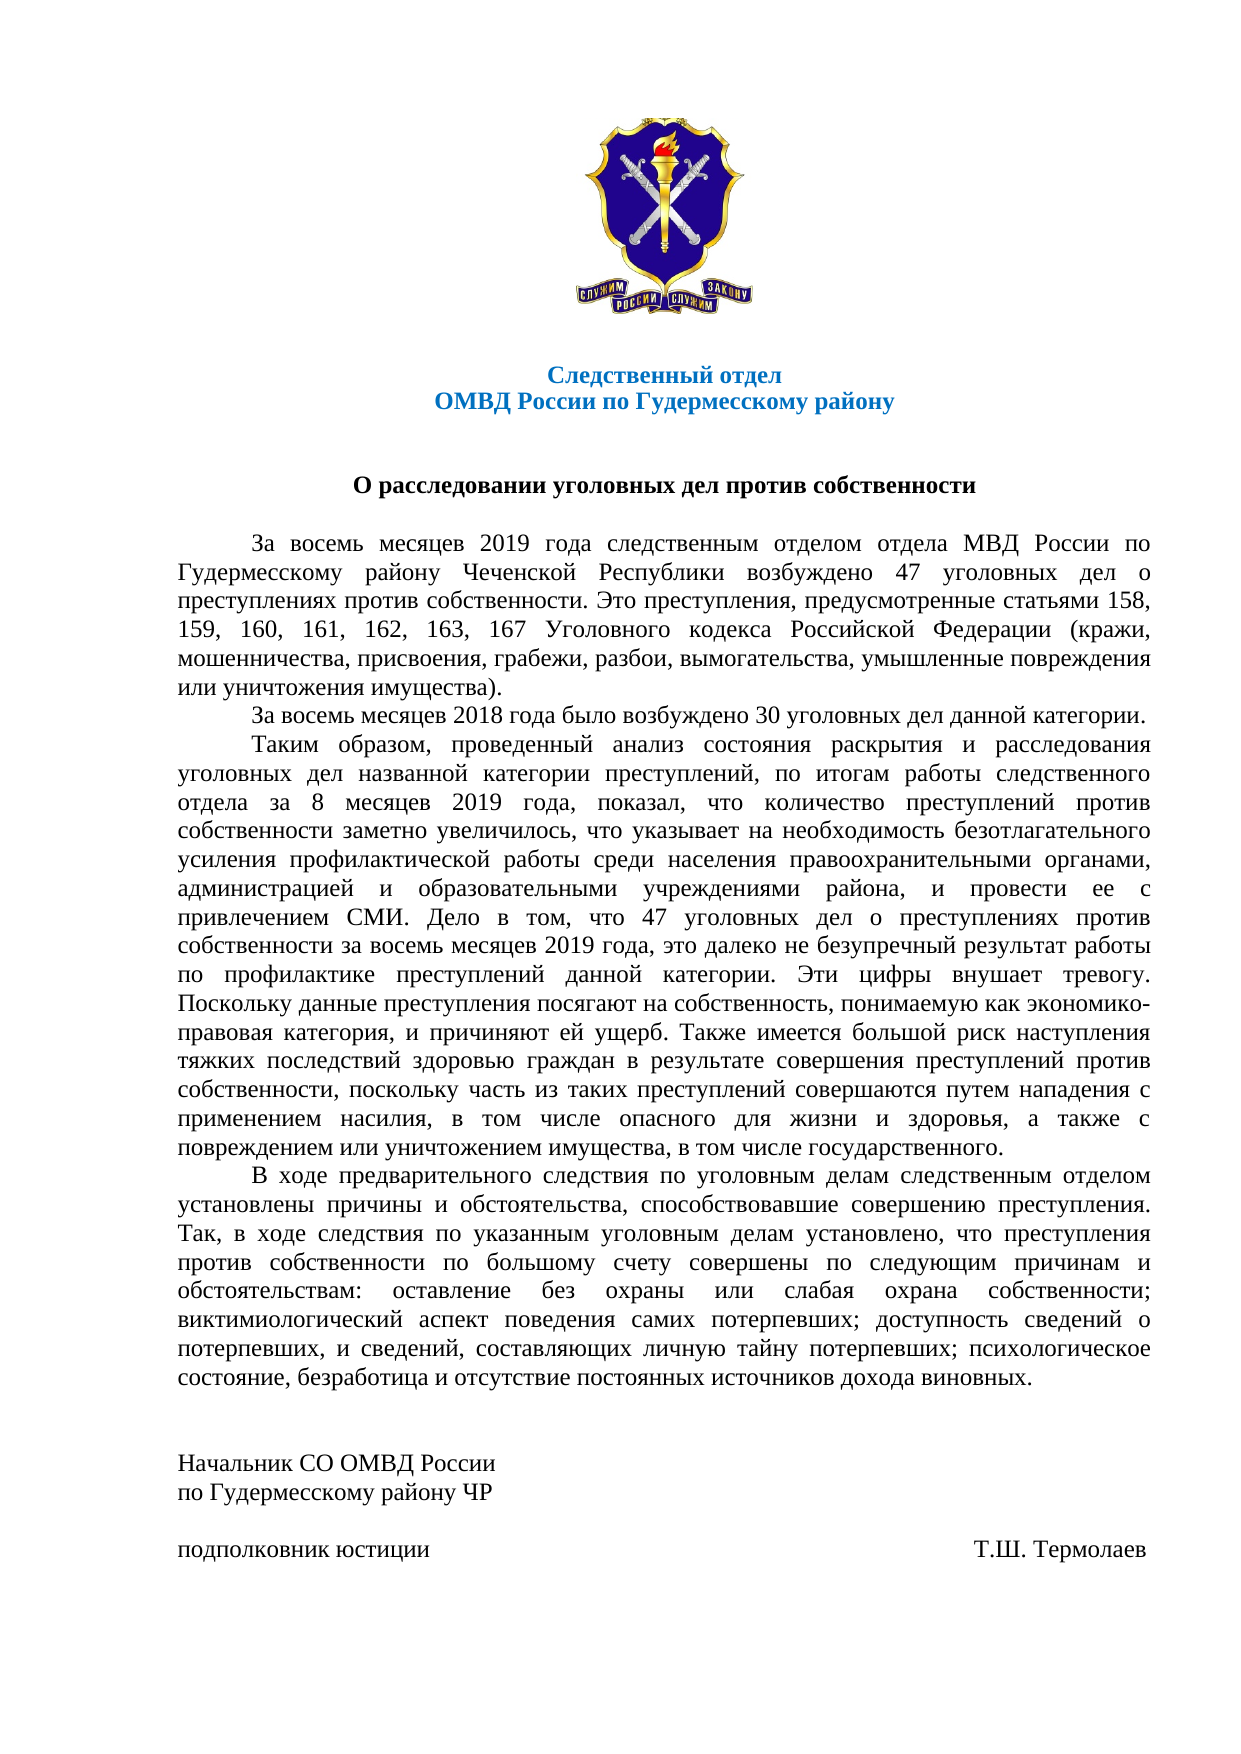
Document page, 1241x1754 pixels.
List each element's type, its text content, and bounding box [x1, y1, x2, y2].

picture [576, 118, 753, 314]
text В ходе предварительного следствия по уголовным делам следственным отделом установлены причины и обстоятельства, способствовавшие совершению преступления. Так, в ходе следствия по указанным уголовным делам установлено, что преступления против собственности по большому счету совершены по следующим причинам и обстоятельствам: оставление без охраны или слабая охрана собственности; виктимиологический аспект поведения самих потерпевших; доступность сведений о потерпевших, и сведений, составляющих личную тайну потерпевших; психологическое состояние, безработица и отсутствие постоянных источников дохода виновных. [177, 1161, 1152, 1391]
text по Гудермесскому району ЧР [177, 1477, 1152, 1506]
text Начальник СО ОМВД России [177, 1448, 1152, 1477]
text Следственный отдел [177, 363, 1152, 389]
text За восемь месяцев 2019 года следственным отделом отдела МВД России по Гудермесскому району Чеченской Республики возбуждено 47 уголовных дел о преступлениях против собственности. Это преступления, предусмотренные статьями 158, 159, 160, 161, 162, 163, 167 Уголовного кодекса Российской Федерации (кражи, мошенничества, присвоения, грабежи, разбои, вымогательства, умышленные повреждения или уничтожения имущества). [177, 528, 1152, 701]
text За восемь месяцев 2018 года было возбуждено 30 уголовных дел данной категории. [177, 701, 1152, 729]
text О расследовании уголовных дел против собственности [177, 471, 1152, 499]
text подполковник юстиции Т.Ш. Термолаев [177, 1534, 1152, 1563]
text Таким образом, проведенный анализ состояния раскрытия и расследования уголовных дел названной категории преступлений, по итогам работы следственного отдела за 8 месяцев 2019 года, показал, что количество преступлений против собственности заметно увеличилось, что указывает на необходимость безотлагательного усиления профилактической работы среди населения правоохранительными органами, администрацией и образовательными учреждениями района, и провести ее с привлечением СМИ. Дело в том, что 47 уголовных дел о преступлениях против собственности за восемь месяцев 2019 года, это далеко не безупречный результат работы по профилактике преступлений данной категории. Эти цифры внушает тревогу. Поскольку данные преступления посягают на собственность, понимаемую как экономико-правовая категория, и причиняют ей ущерб. Также имеется большой риск наступления тяжких последствий здоровью граждан в результате совершения преступлений против собственности, поскольку часть из таких преступлений совершаются путем нападения с применением насилия, в том числе опасного для жизни и здоровья, а также с повреждением или уничтожением имущества, в том числе государственного. [177, 729, 1152, 1161]
text ОМВД России по Гудермесскому району [177, 389, 1152, 414]
